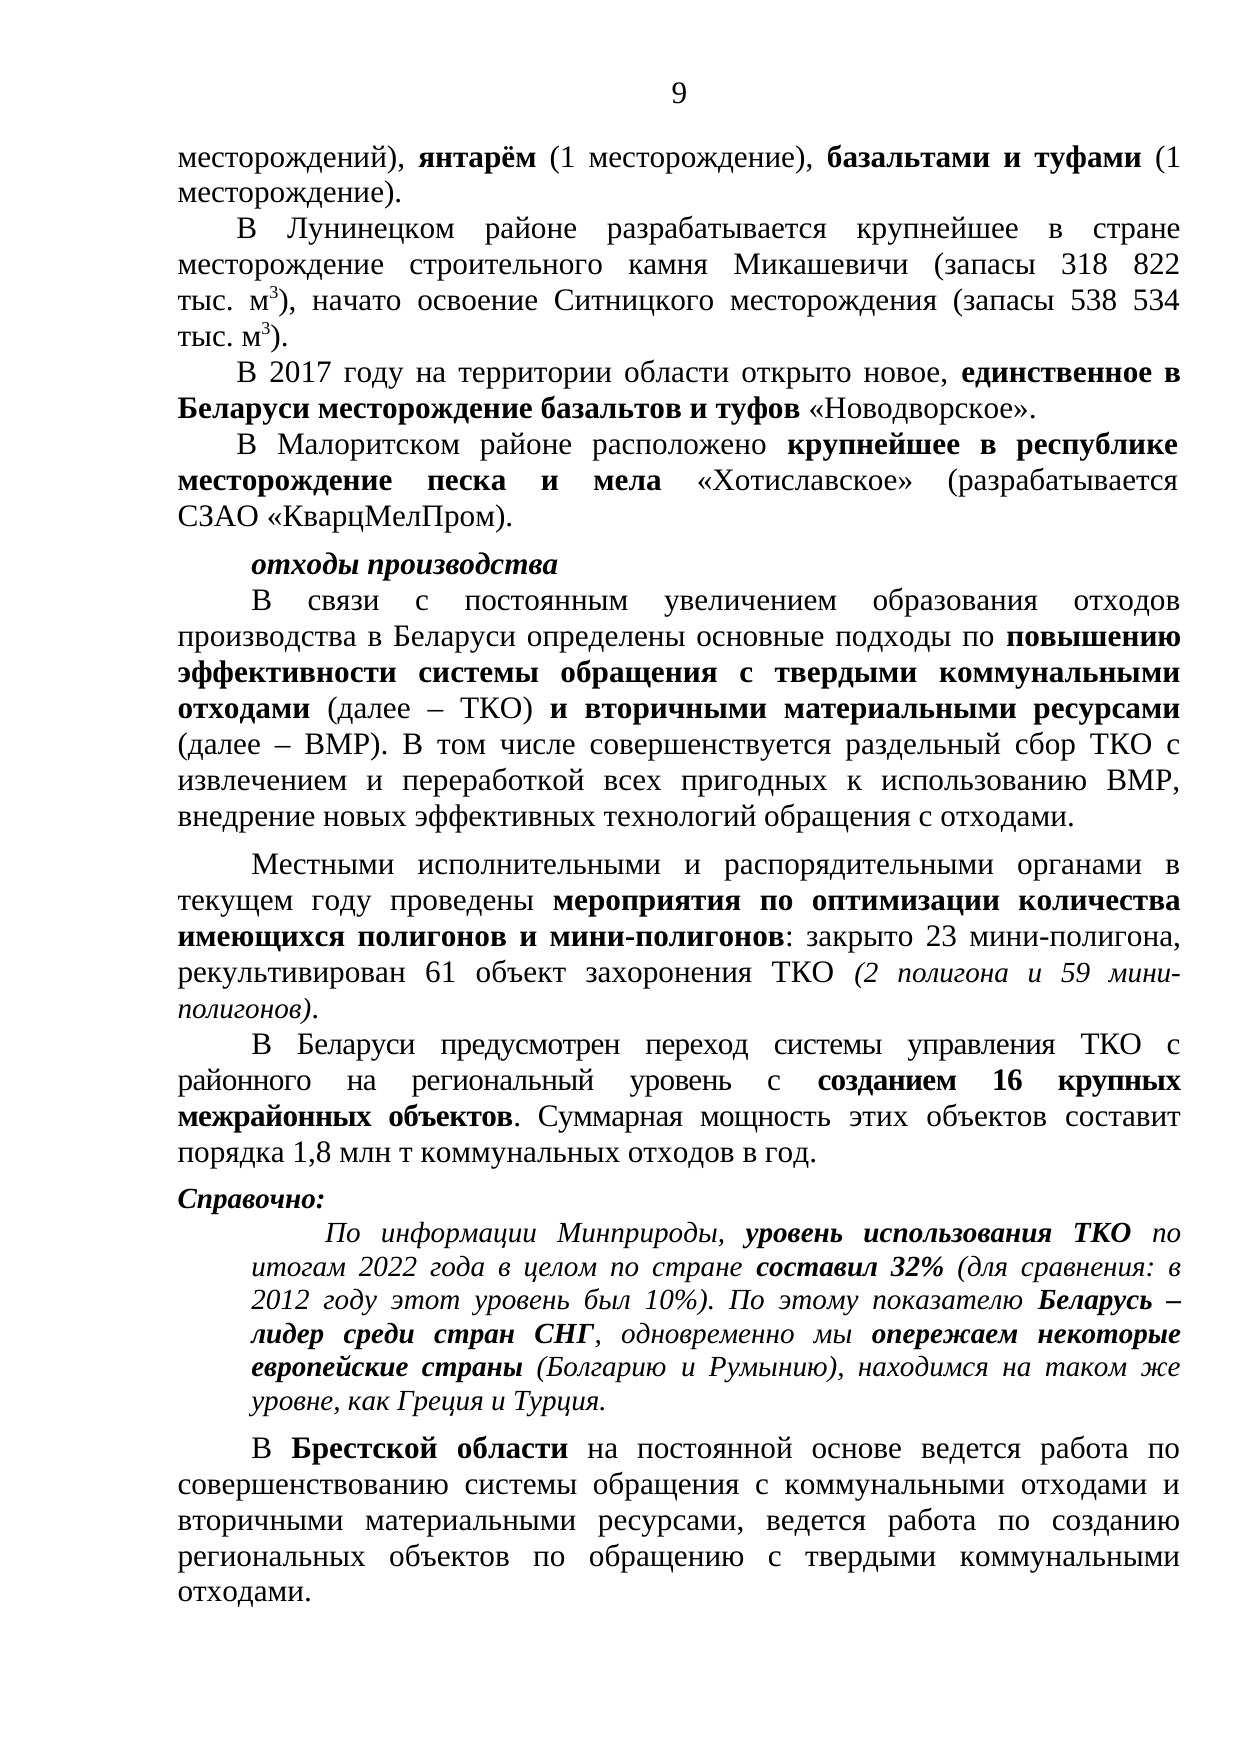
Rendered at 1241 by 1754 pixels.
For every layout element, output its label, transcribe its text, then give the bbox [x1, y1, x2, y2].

text В Брестской области на постоянной основе ведется работа по совершенствованию системы обращения с коммунальными отходами и вторичными материальными ресурсами, ведется работа по созданию региональных объектов по обращению с твердыми коммунальными отходами. [177, 1429, 1181, 1609]
text В Малоритском районе расположено крупнейшее в республике месторождение песка и мела «Хотиславское» (разрабатывается СЗАО «КварцМелПром). [177, 425, 1178, 533]
text В Лунинецком районе разрабатывается крупнейшее в стране месторождение строительного камня Микашевичи (запасы 318 822 тыс. м3), начато освоение Ситницкого месторождения (запасы 538 534 тыс. м3). [177, 210, 1181, 353]
text Местными исполнительными и распорядительными органами в текущем году проведены мероприятия по оптимизации количества имеющихся полигонов и мини-полигонов: закрыто 23 мини-полигона, рекультивирован 61 объект захоронения ТКО (2 полигона и 59 мини-полигонов). [177, 846, 1181, 1025]
text По информации Минприроды, уровень использования ТКО по итогам 2022 года в целом по стране составил 32% (для сравнения: в 2012 году этот уровень был 10%). По этому показателю Беларусь – лидер среди стран СНГ, одновременно мы опережаем некоторые европейские страны (Болгарию и Румынию), находимся на таком же уровне, как Греция и Турция. [251, 1215, 1181, 1416]
text В Беларуси предусмотрен переход системы управления ТКО с районного на региональный уровень с созданием 16 крупных межрайонных объектов. Суммарная мощность этих объектов составит порядка 1,8 млн т коммунальных отходов в год. [177, 1025, 1181, 1169]
text Справочно: [177, 1182, 1181, 1215]
text отходы производства [177, 546, 1181, 582]
text В связи с постоянным увеличением образования отходов производства в Беларуси определены основные подходы по повышению эффективности системы обращения с твердыми коммунальными отходами (далее – ТКО) и вторичными материальными ресурсами (далее – ВМР). В том числе совершенствуется раздельный сбор ТКО с извлечением и переработкой всех пригодных к использованию ВМР, внедрение новых эффективных технологий обращения с отходами. [177, 582, 1181, 833]
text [177, 138, 1181, 210]
text В 2017 году на территории области открыто новое, единственное в Беларуси месторождение базальтов и туфов «Новодворское». [177, 353, 1181, 425]
